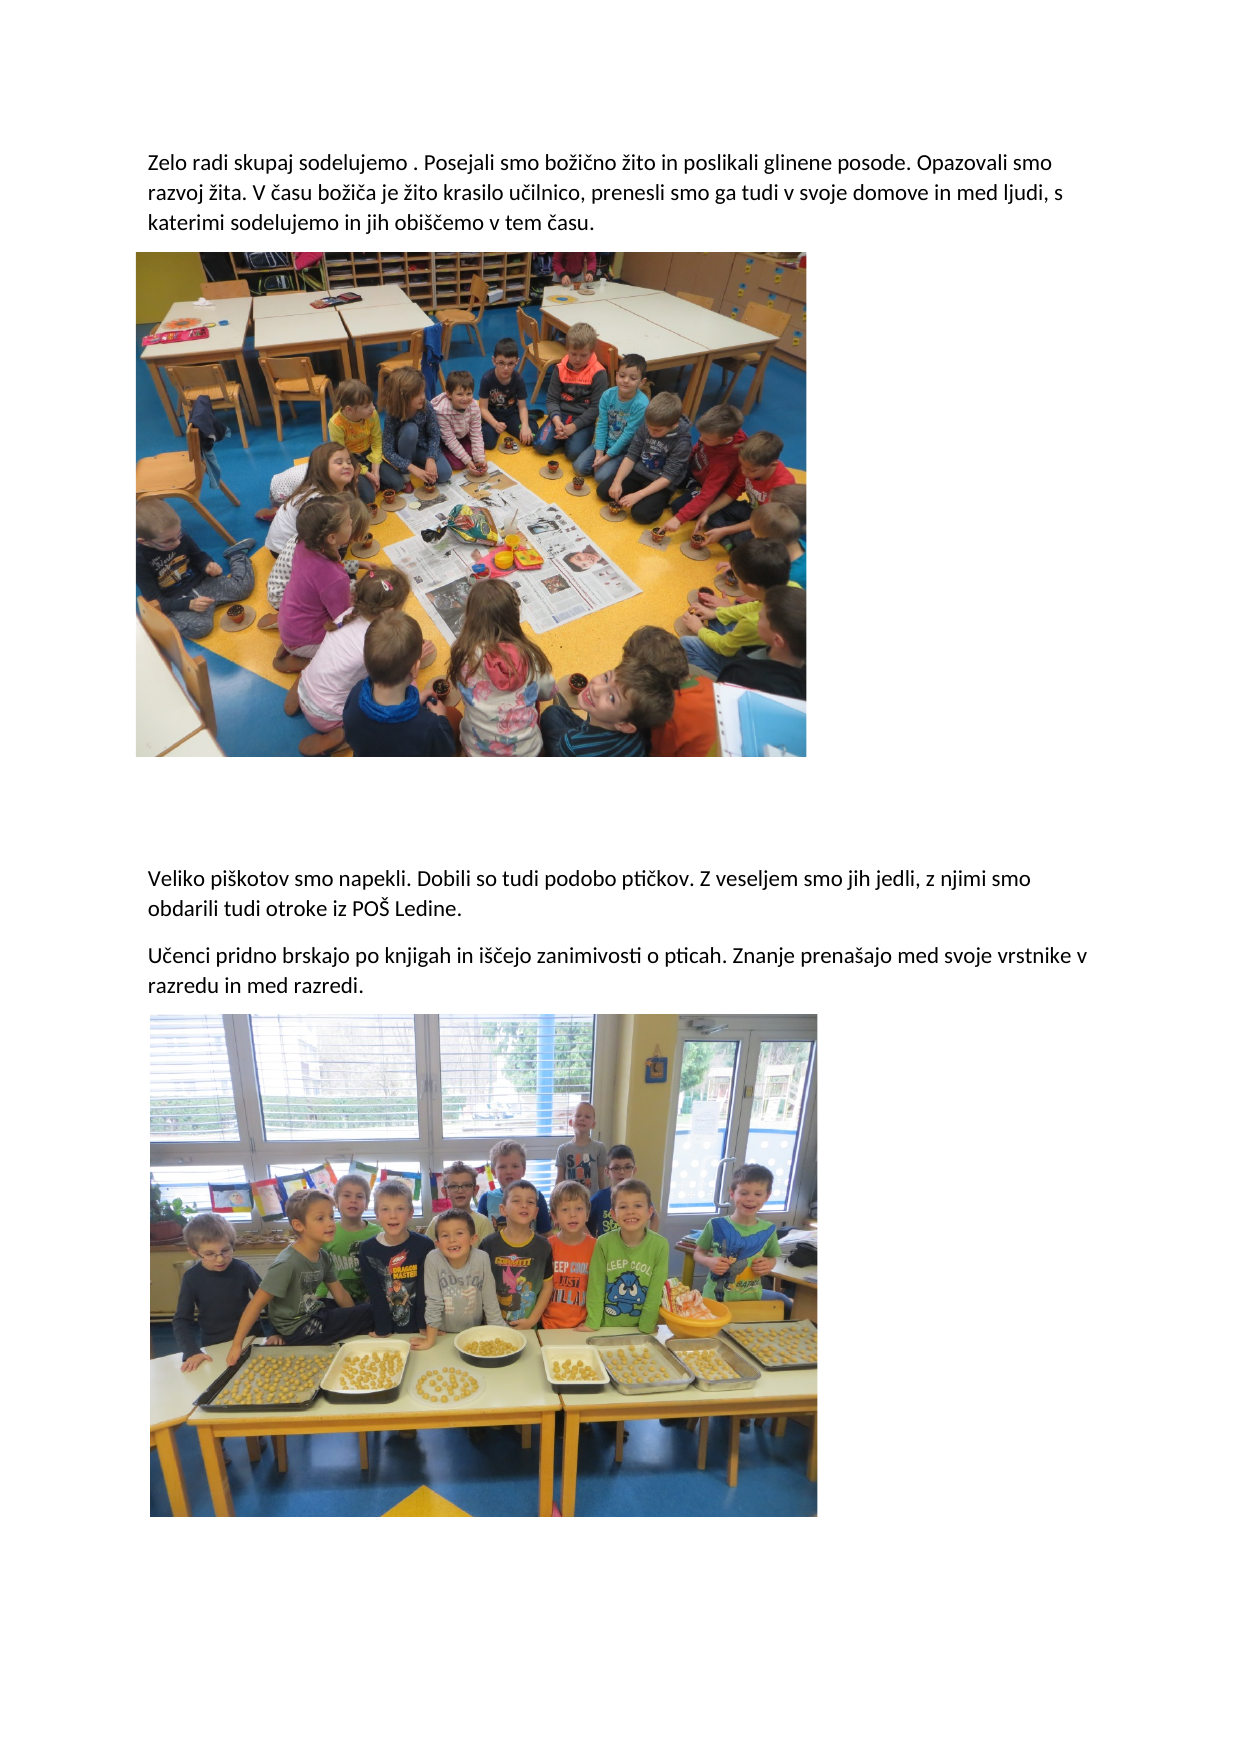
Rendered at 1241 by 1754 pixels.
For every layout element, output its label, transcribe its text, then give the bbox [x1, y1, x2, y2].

text Učenci pridno brskajo po knjigah in iščejo zanimivosti o pticah. Znanje prenašajo med svoje vrstnike v razredu in med razredi. [148, 941, 1093, 999]
picture [134, 252, 806, 756]
text Veliko piškotov smo napekli. Dobili so tudi podobo ptičkov. Z veseljem smo jih jedli, z njimi smo obdarili tudi otroke iz POŠ Ledine. [148, 864, 1093, 922]
picture [148, 1014, 817, 1515]
text Zelo radi skupaj sodelujemo . Posejali smo božično žito in poslikali glinene posode. Opazovali smo razvoj žita. V času božiča je žito krasilo učilnico, prenesli smo ga tudi v svoje domove in med ljudi, s katerimi sodelujemo in jih obiščemo v tem času. [148, 148, 1093, 236]
